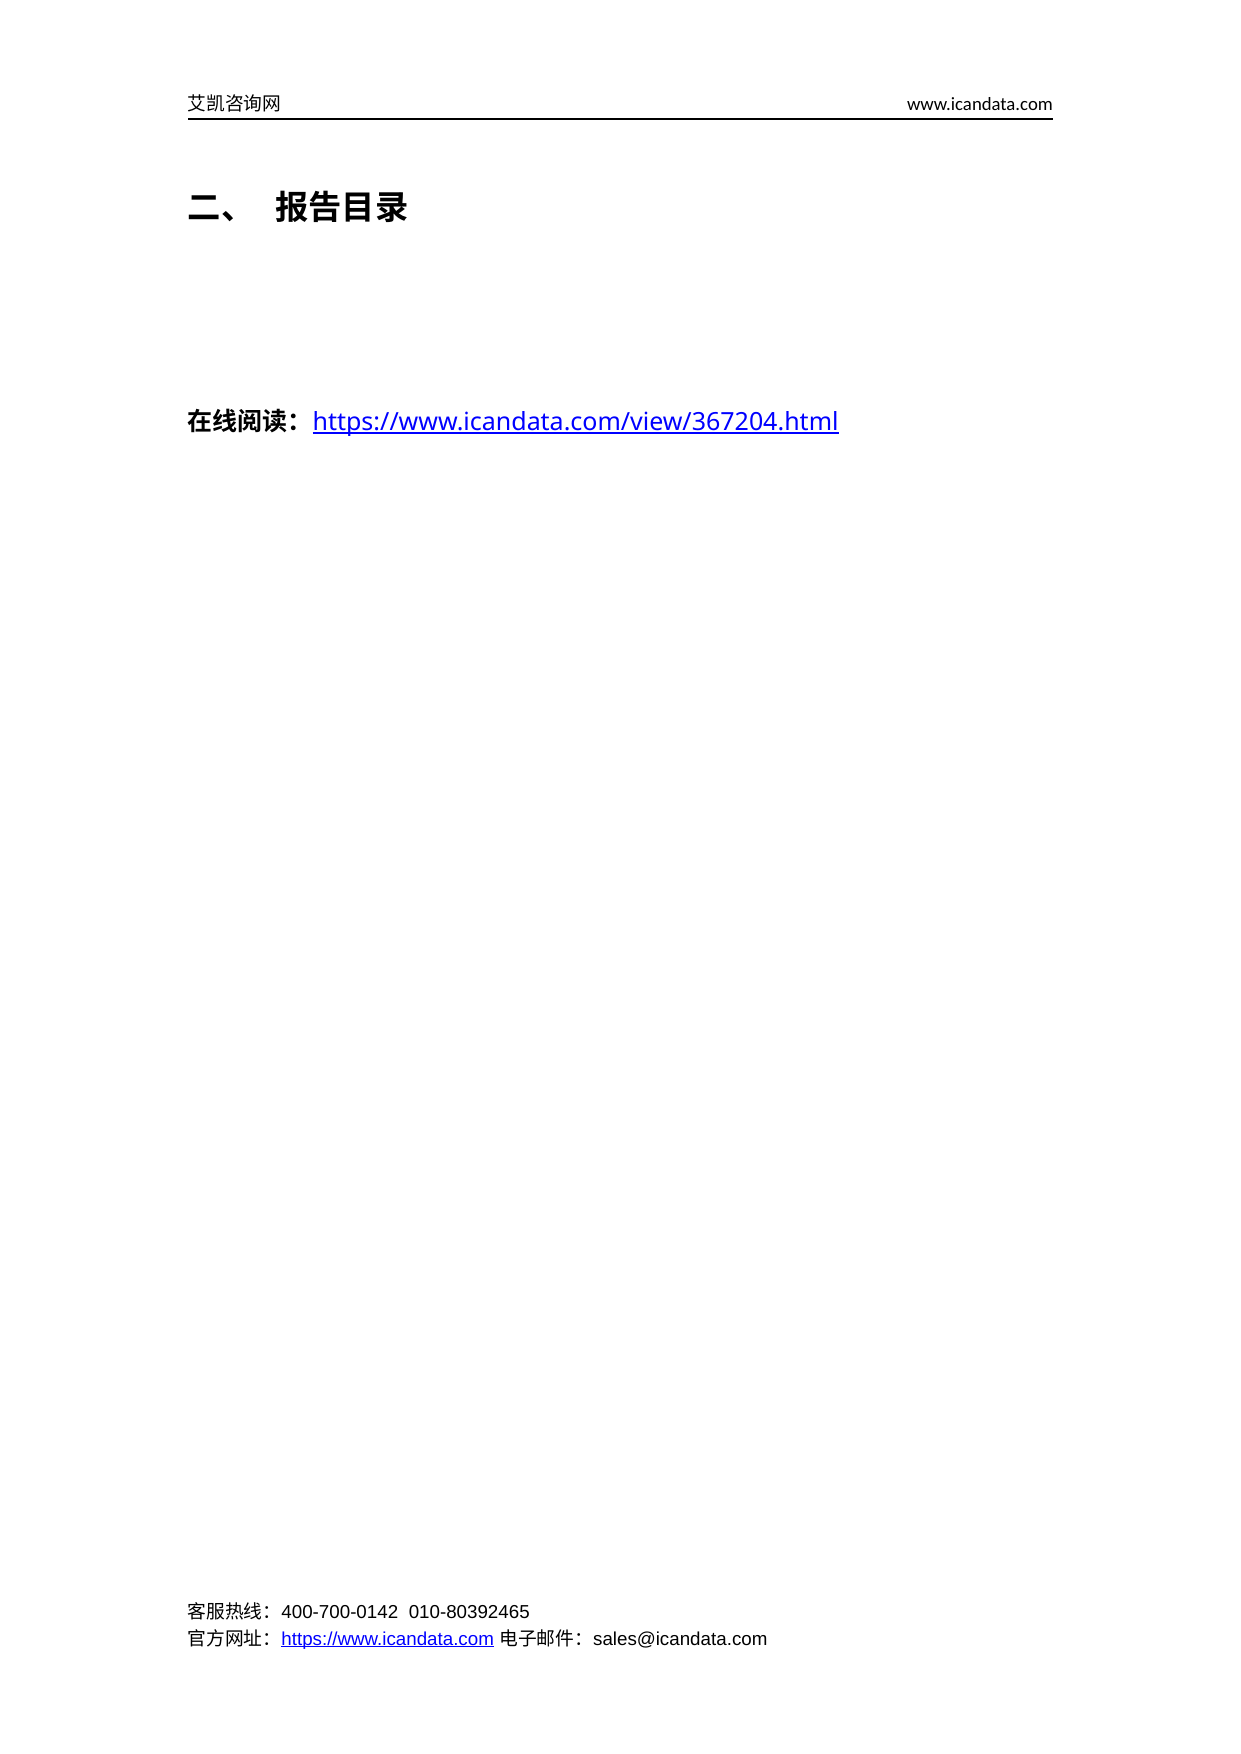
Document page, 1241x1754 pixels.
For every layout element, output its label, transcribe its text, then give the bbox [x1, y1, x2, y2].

text 在线阅读：https://www.icandata.com/view/367204.html [187, 387, 1053, 452]
subtitle 报告目录 [187, 172, 1053, 237]
